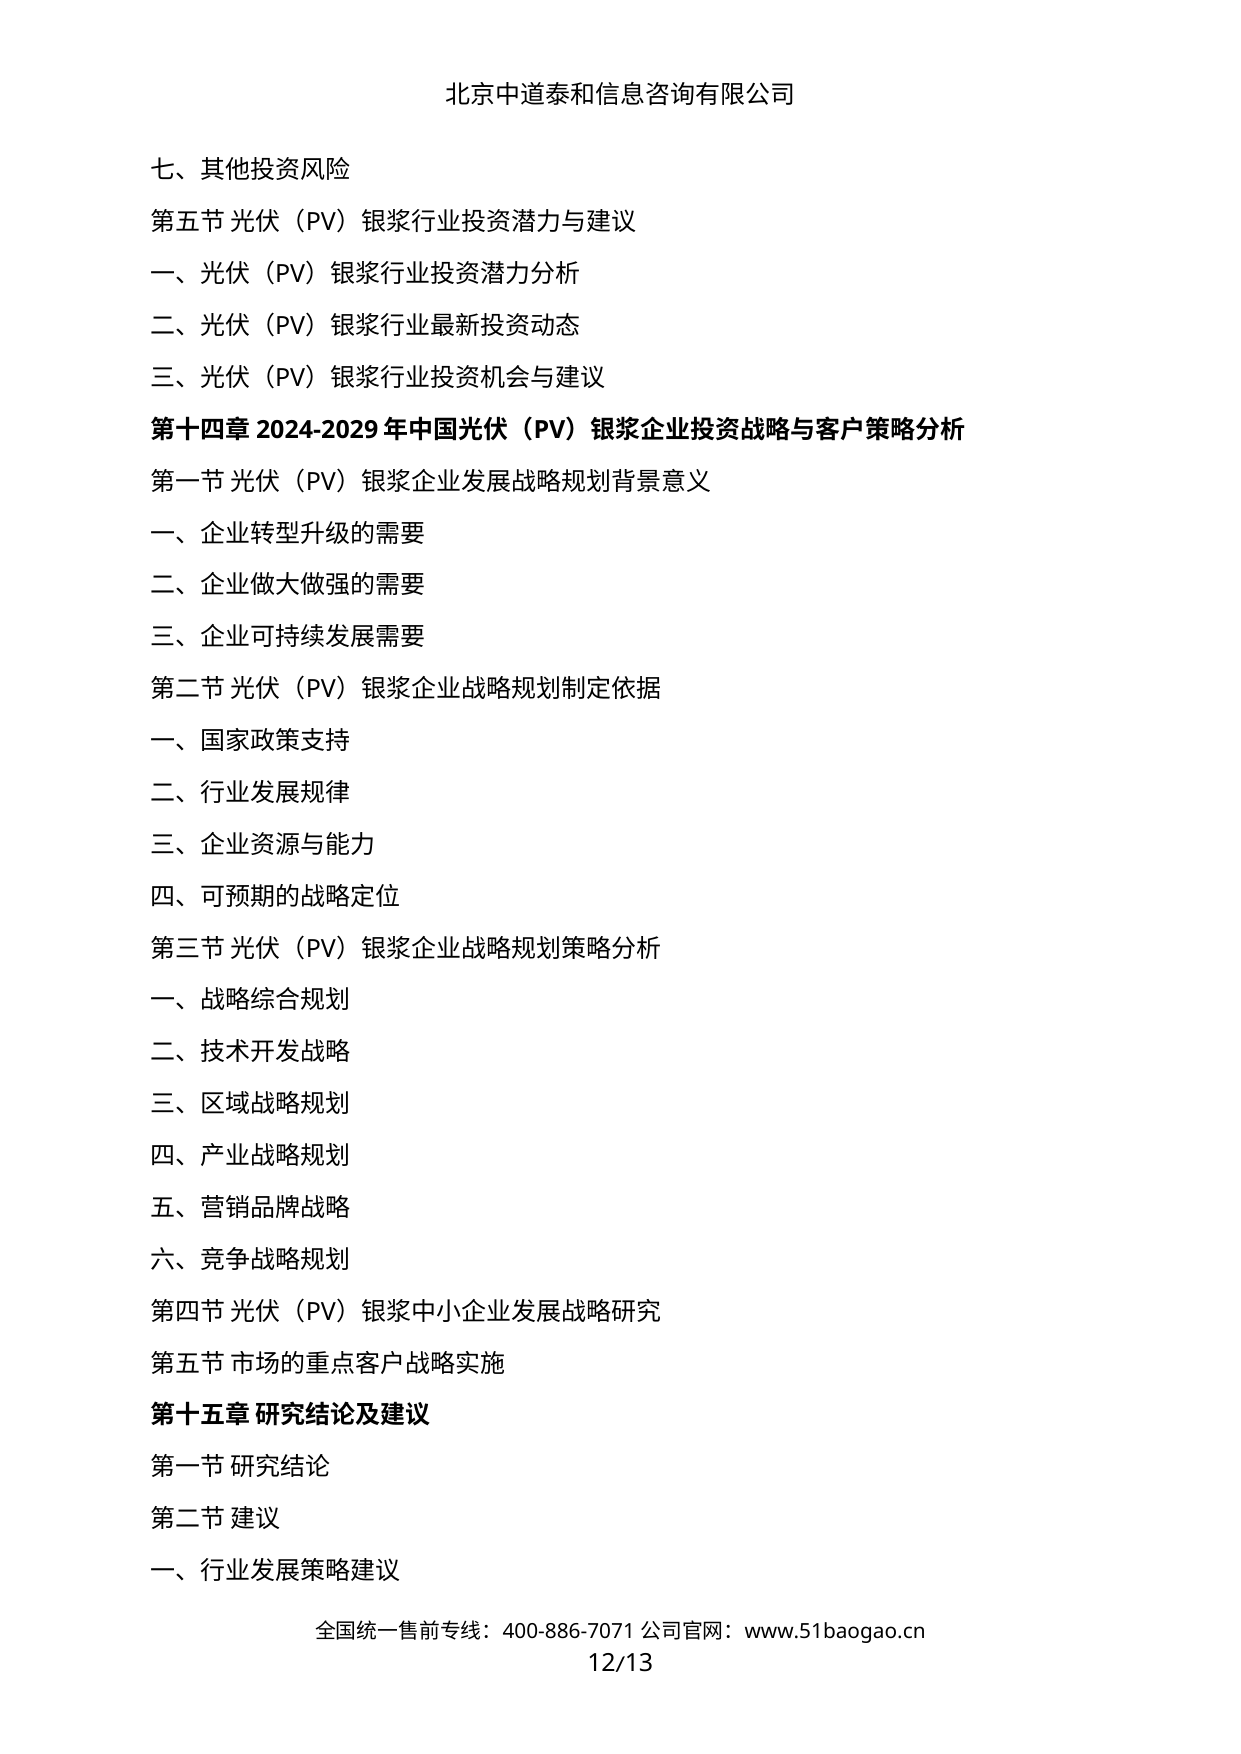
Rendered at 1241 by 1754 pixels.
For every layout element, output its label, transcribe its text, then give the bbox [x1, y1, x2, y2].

text 四、可预期的战略定位 [150, 876, 1090, 912]
text 一、企业转型升级的需要 [150, 513, 1090, 549]
text 二、技术开发战略 [150, 1032, 1090, 1068]
text 第五节 市场的重点客户战略实施 [150, 1343, 1090, 1379]
text 二、光伏（PV）银浆行业最新投资动态 [150, 306, 1090, 342]
text 一、行业发展策略建议 [150, 1551, 1090, 1587]
text 五、营销品牌战略 [150, 1187, 1090, 1224]
text 四、产业战略规划 [150, 1136, 1090, 1172]
text 一、国家政策支持 [150, 721, 1090, 757]
text 一、光伏（PV）银浆行业投资潜力分析 [150, 254, 1090, 290]
text 三、光伏（PV）银浆行业投资机会与建议 [150, 357, 1090, 394]
text 三、企业资源与能力 [150, 824, 1090, 861]
text 二、企业做大做强的需要 [150, 565, 1090, 601]
text 第一节 研究结论 [150, 1447, 1090, 1483]
text 第三节 光伏（PV）银浆企业战略规划策略分析 [150, 928, 1090, 964]
text 三、企业可持续发展需要 [150, 617, 1090, 653]
text 第一节 光伏（PV）银浆企业发展战略规划背景意义 [150, 461, 1090, 497]
text 第十四章 2024-2029年中国光伏（PV）银浆企业投资战略与客户策略分析 [150, 409, 1090, 446]
text 七、其他投资风险 [150, 150, 1090, 186]
text 六、竞争战略规划 [150, 1239, 1090, 1276]
text 二、行业发展规律 [150, 772, 1090, 809]
text 一、战略综合规划 [150, 980, 1090, 1016]
text 第二节 建议 [150, 1499, 1090, 1535]
text 第二节 光伏（PV）银浆企业战略规划制定依据 [150, 669, 1090, 705]
text 第五节 光伏（PV）银浆行业投资潜力与建议 [150, 202, 1090, 238]
text 第四节 光伏（PV）银浆中小企业发展战略研究 [150, 1291, 1090, 1327]
text 三、区域战略规划 [150, 1084, 1090, 1120]
text 第十五章 研究结论及建议 [150, 1395, 1090, 1431]
